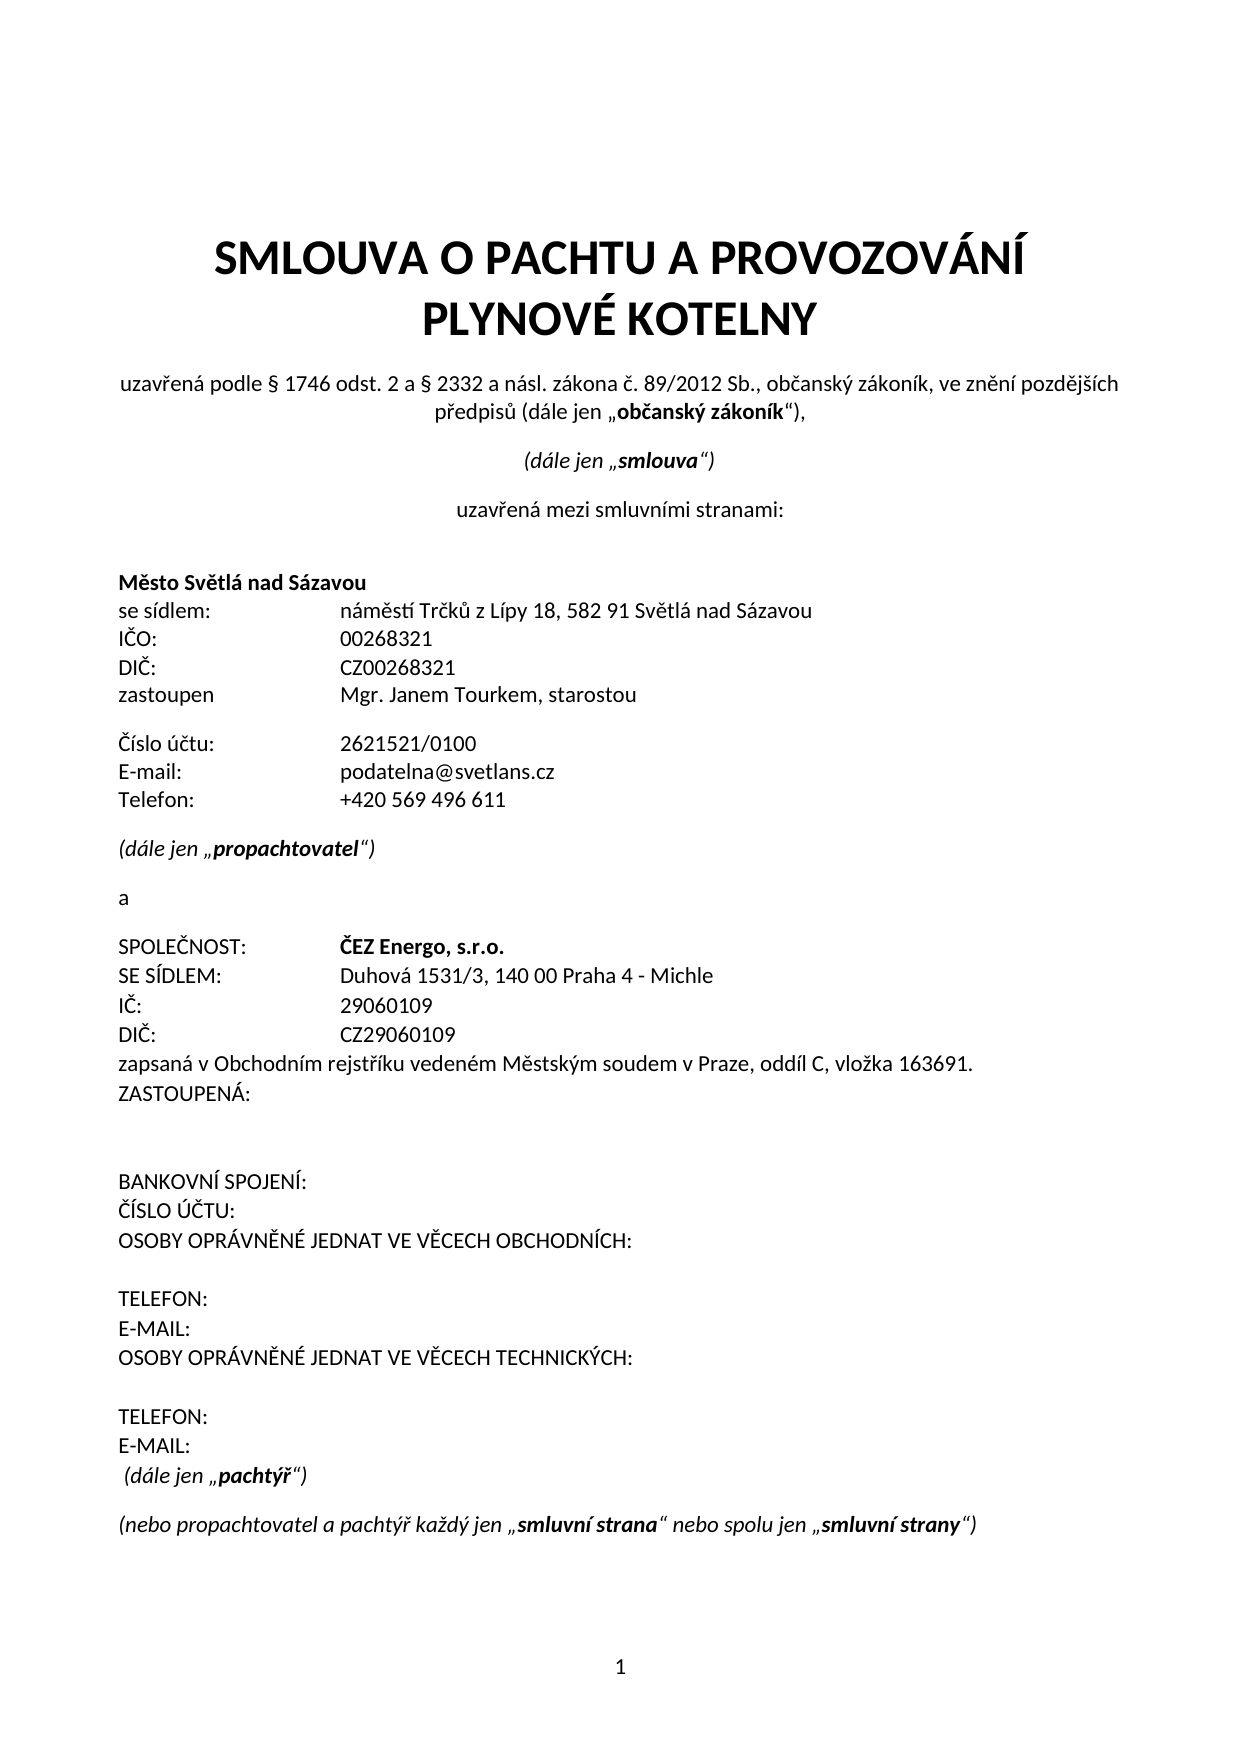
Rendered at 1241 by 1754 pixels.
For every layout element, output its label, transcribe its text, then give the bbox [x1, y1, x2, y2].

text TELEFON: [118, 1402, 1122, 1430]
text uzavřená podle § 1746 odst. 2 a § 2332 a násl. zákona č. 89/2012 Sb., občanský zákoník, ve znění pozdějších předpisů (dále jen „občanský zákoník“), [118, 369, 1122, 425]
text Město Světlá nad Sázavou se sídlem: náměstí Trčků z Lípy 18, 582 91 Světlá nad Sázavou IČO: 00268321 DIČ: CZ00268321 zastoupen Mgr. Janem Tourkem, starostou [118, 568, 1122, 709]
text (dále jen „pachtýř“) [118, 1461, 1122, 1489]
text (nebo propachtovatel a pachtýř každý jen „smluvní strana“ nebo spolu jen „smluvní strany“) [118, 1510, 1122, 1538]
text DIČ: CZ29060109 [118, 1020, 1122, 1048]
text TELEFON: [118, 1284, 1122, 1313]
text SPOLEČNOST: ČEZ Energo, s.r.o. [118, 932, 1122, 960]
text Číslo účtu: 2621521/0100 E-mail: podatelna@svetlans.cz Telefon: +420 569 496 611 [118, 729, 1122, 813]
text IČ: 29060109 [118, 991, 1122, 1019]
text a [118, 883, 1122, 911]
text ZASTOUPENÁ: [118, 1079, 1122, 1107]
text E-MAIL: [118, 1314, 1122, 1342]
text ČÍSLO ÚČTU: [118, 1196, 1122, 1224]
text OSOBY OPRÁVNĚNÉ JEDNAT VE VĚCECH OBCHODNÍCH: [118, 1226, 1122, 1254]
text uzavřená mezi smluvními stranami: [118, 495, 1122, 523]
text SE SÍDLEM: Duhová 1531/3, 140 00 Praha 4 - Michle [118, 961, 1122, 989]
text zapsaná v Obchodním rejstříku vedeném Městským soudem v Praze, oddíl C, vložka 163691. [118, 1049, 1122, 1078]
text E-MAIL: [118, 1431, 1122, 1459]
text BANKOVNÍ SPOJENÍ: [118, 1167, 1122, 1195]
text OSOBY OPRÁVNĚNÉ JEDNAT VE VĚCECH TECHNICKÝCH: [118, 1343, 1122, 1371]
text (dále jen „propachtovatel“) [118, 834, 1122, 862]
text (dále jen „smlouva“) [118, 446, 1122, 474]
subtitle SMLOUVA O PACHTU A PROVOZOVÁNÍ PLYNOVÉ KOTELNY [118, 226, 1122, 348]
